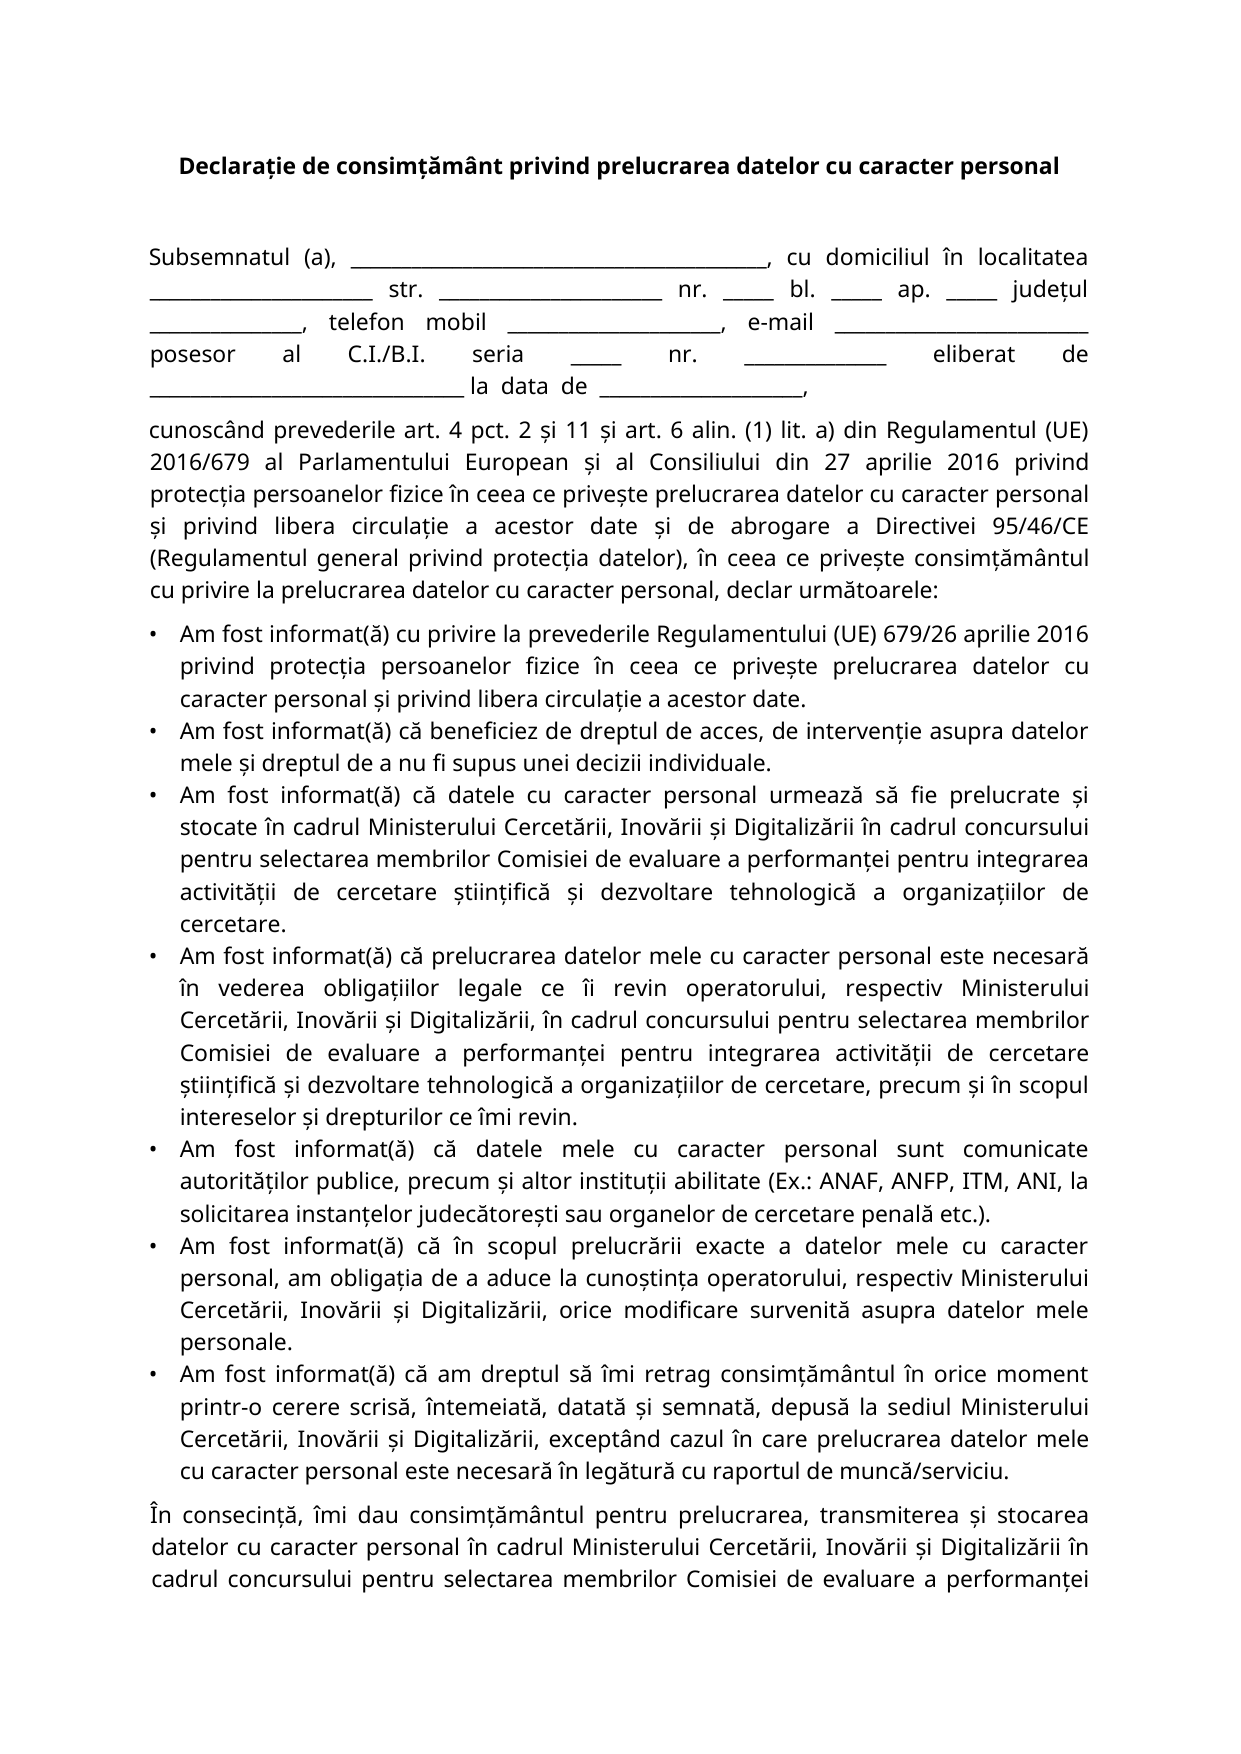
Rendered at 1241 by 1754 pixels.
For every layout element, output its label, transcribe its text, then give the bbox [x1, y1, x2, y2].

list Am fost informat(ă) că am dreptul să îmi retrag consimțământul în orice moment printr-o cerere scrisă, întemeiată, datată și semnată, depusă la sediul Ministerului Cercetării, Inovării și Digitalizării, exceptând cazul în care prelucrarea datelor mele cu caracter personal este necesară în legătură cu raportul de muncă/serviciu. [148, 1358, 1090, 1486]
list Am fost informat(ă) că în scopul prelucrării exacte a datelor mele cu caracter personal, am obligația de a aduce la cunoștința operatorului, respectiv Ministerului Cercetării, Inovării și Digitalizării, orice modificare survenită asupra datelor mele personale. [148, 1230, 1090, 1357]
list Am fost informat(ă) că prelucrarea datelor mele cu caracter personal este necesară în vederea obligațiilor legale ce îi revin operatorului, respectiv Ministerului Cercetării, Inovării și Digitalizării, în cadrul concursului pentru selectarea membrilor Comisiei de evaluare a performanței pentru integrarea activității de cercetare științifică și dezvoltare tehnologică a organizațiilor de cercetare, precum și în scopul intereselor și drepturilor ce îmi revin. [148, 940, 1090, 1132]
list Am fost informat(ă) că datele mele cu caracter personal sunt comunicate autorităților publice, precum și altor instituții abilitate (Ex.: ANAF, ANFP, ITM, ANI, la solicitarea instanțelor judecătorești sau organelor de cercetare penală etc.). [148, 1133, 1090, 1229]
text Subsemnatul (a), _________________________________________, cu domiciliul în localitatea ______________________ str. ______________________ nr. _____ bl. _____ ap. _____ județul _______________, telefon mobil _____________________, e-mail _________________________ posesor al C.I./B.I. seria _____ nr. ______________ eliberat de _______________________________ la data de ____________________, [148, 241, 1090, 401]
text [150, 1499, 1090, 1594]
list Am fost informat(ă) că datele cu caracter personal urmează să fie prelucrate și stocate în cadrul Ministerului Cercetării, Inovării și Digitalizării în cadrul concursului pentru selectarea membrilor Comisiei de evaluare a performanței pentru integrarea activității de cercetare științifică și dezvoltare tehnologică a organizațiilor de cercetare. [148, 779, 1090, 939]
text cunoscând prevederile art. 4 pct. 2 și 11 și art. 6 alin. (1) lit. a) din Regulamentul (UE) 2016/679 al Parlamentului European și al Consiliului din 27 aprilie 2016 privind protecția persoanelor fizice în ceea ce privește prelucrarea datelor cu caracter personal și privind libera circulație a acestor date și de abrogare a Directivei 95/46/CE (Regulamentul general privind protecția datelor), în ceea ce privește consimțământul cu privire la prelucrarea datelor cu caracter personal, declar următoarele: [148, 413, 1090, 606]
list Am fost informat(ă) că beneficiez de dreptul de acces, de intervenție asupra datelor mele și dreptul de a nu fi supus unei decizii individuale. [148, 715, 1090, 778]
list Am fost informat(ă) cu privire la prevederile Regulamentului (UE) 679/26 aprilie 2016 privind protecția persoanelor fizice în ceea ce privește prelucrarea datelor cu caracter personal și privind libera circulație a acestor date. [148, 618, 1090, 714]
text Declarație de consimțământ privind prelucrarea datelor cu caracter personal [148, 150, 1090, 181]
